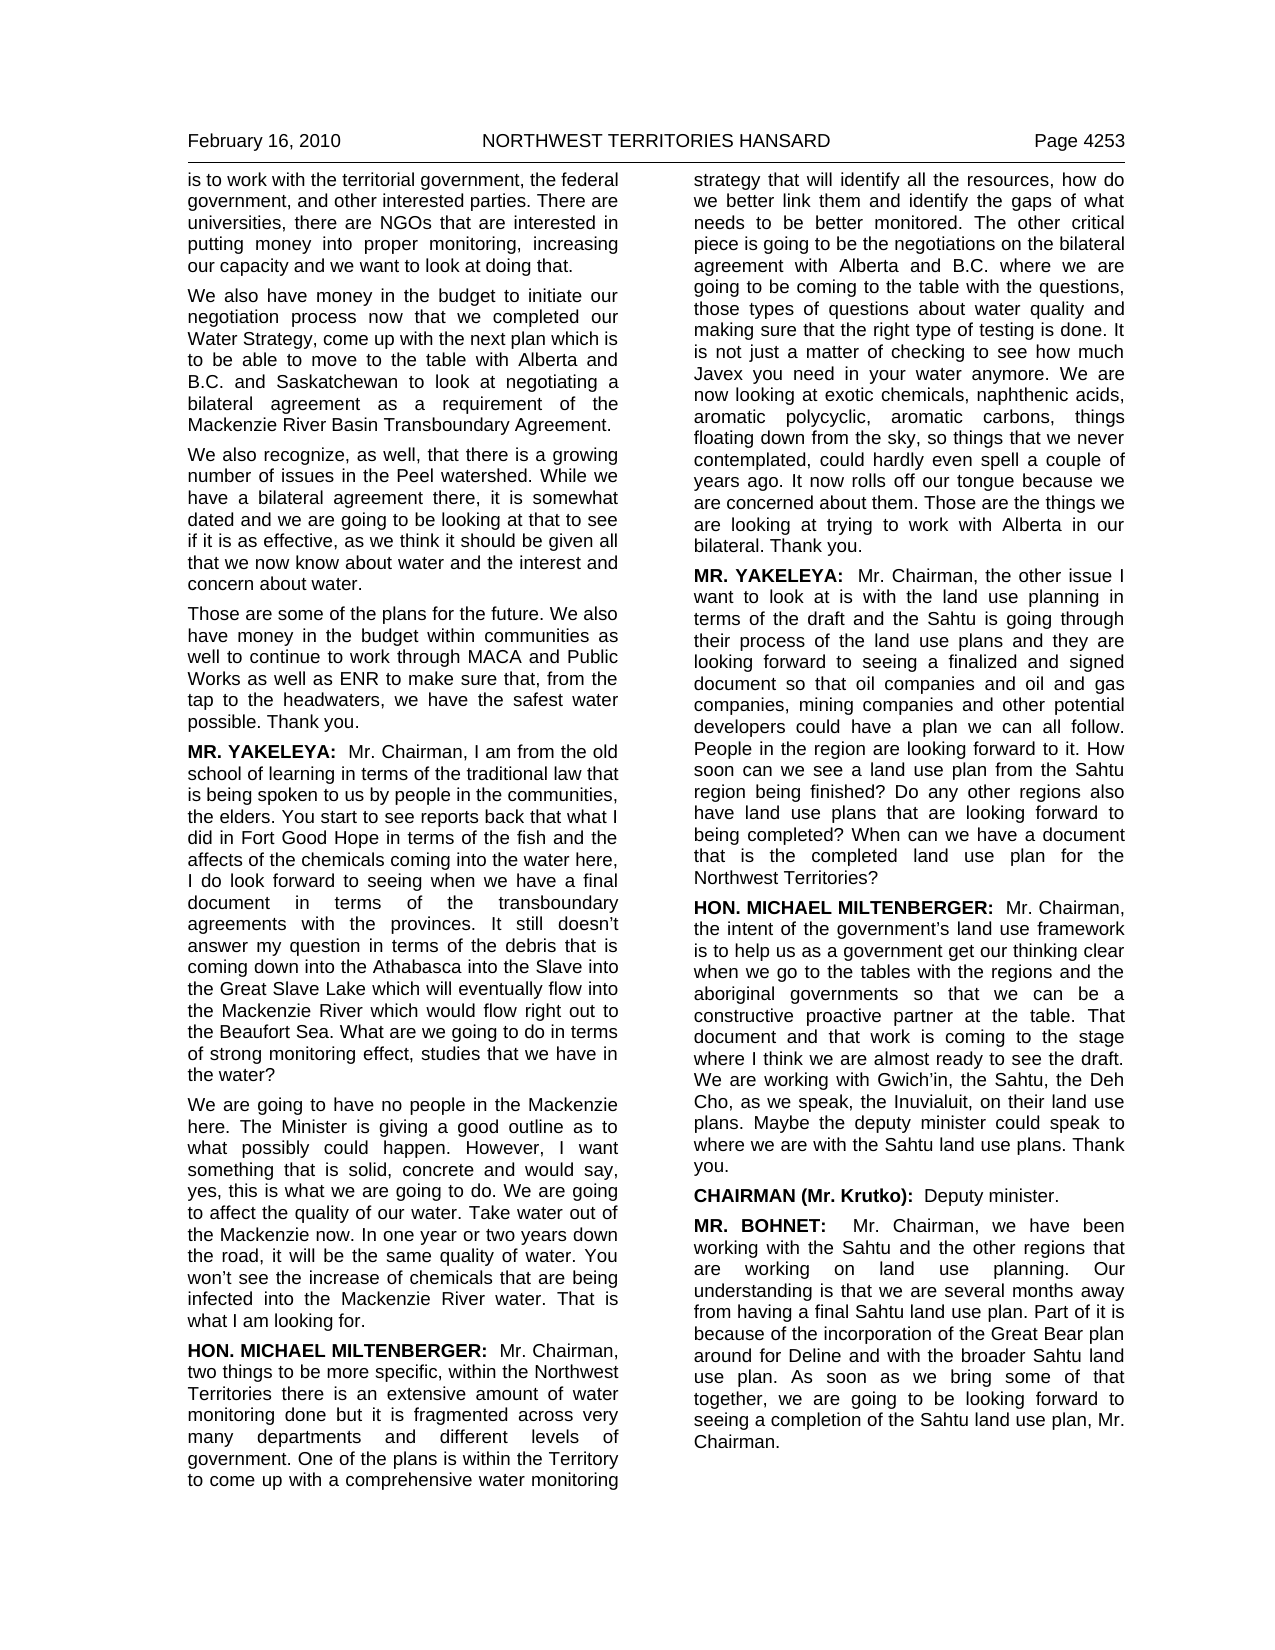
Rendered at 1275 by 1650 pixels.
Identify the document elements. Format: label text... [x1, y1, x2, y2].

text HON. MICHAEL MILTENBERGER: Mr. Chairman, two things to be more specic, within the Northwest Territories there is an extensive amount of water monitoring done but it is fragmented across very many departments and dferent levels of government. One of the plans is within the Territory to come up with a comprehensive water monitoring strategy that will identy all the resources, how do we better link them and identy the gaps of what needs to be better monitored. The other critical piece is going to be the negotiations on the bilateral agreement with Alberta and B.C. where we are going to be coming to the table with the questions, those types of questions about water quality and making sure that the right type of testing is done. It is not just a matter of checking to see how much Javex you need in your water anymore. We are now looking at exotic chemicals, naphthenic acids, aromatic polycyclic, aromatic carbons, things floating down from the sky, so things that we never contemplated, could hardly even spell a couple of years ago. It now rolls off our tongue because we are concerned about them. Those are the things we are looking at trying to work with Alberta in our bilateral. Thank you. [694, 168, 1125, 556]
text Those are some of the plans for the future. We also have money in the budget within communities as well to continue to work through MACA and Public Works as well as ENR to make sure that, from the tap to the headwaters, we have the safest water possible. Thank you. [187, 603, 619, 732]
text We also have money in the budget to initiate our negotiation process now that we completed our Water Strategy, come up with the next plan which is to be able to move to the table with Alberta and B.C. and Saskatchewan to look at negotiating a bilateral agreement as a requirement of the Mackenzie River Basin Transboundary Agreement. [187, 284, 619, 435]
text We also recognize, as well, that there is a growing number of issues in the Peel watershed. While we have a bilateral agreement there, it is somewhat dated and we are going to be looking at that to see it is as effective, as we think it should be given all that we now know about water and the interest and concern about water. [187, 444, 619, 595]
text MR. BOHNET: Mr. Chairman, we have been working with the Sahtu and the other regions that are working on land use planning. Our understanding is that we are several months away from having a final Sahtu land use plan. Part of it is because of the incorporation of the Great Bear plan around for Deline and with the broader Sahtu land use plan. As soon as we bring some of that together, we are going to be looking forward to seeing a completion of the Sahtu land use plan, Mr. Chairman. [694, 1215, 1125, 1452]
text We are going to have no people in the Mackenzie here. The Minister is giving a good outline as to what possibly could happen. However, I want something that is solid, concrete and would say, yes, this is what we are going to do. We are going to affect the quality of our water. Take water out of the Mackenzie now. In one year or two years down the road, it will be the same quality of water. You won’t see the increase of chemicals that are being infected into the Mackenzie River water. That is what I am looking for. [187, 1094, 619, 1331]
text CHAIRMAN (Mr. Krutko): Deputy minister. [694, 1185, 1125, 1207]
text MR. YAKELEYA: Mr. Chairman, the other issue I want to look at is with the land use planning in terms of the draft and the Sahtu is going through their process of the land use plans and they are looking forward to seeing a finalized and signed document so that oil companies and oil and gas companies, mining companies and other potential developers could have a plan we can all follow. People in the region are looking forward to it. How soon can we see a land use plan from the Sahtu region being finished? Do any other regions also have land use plans that are looking forward to being completed? When can we have a document that is the completed land use plan for the Northwest Territories? [694, 565, 1125, 888]
text MR. YAKELEYA: Mr. Chairman, I am from the old school of learning in terms of the traditional law that is being spoken to us by people in the communities, the elders. You start to see reports back that what I did in Fort Good Hope in terms of the fish and the affects of the chemicals coming into the water here, I do look forward to seeing when we have a final document in terms of the transboundary agreements with the provinces. It still doesn’t answer my question in terms of the debris that is coming down into the Athabasca into the Slave into the Great Slave Lake which will eventually flow into the Mackenzie River which would flow right out to the Beaufort Sea. What are we going to do in terms of strong monitoring effect, studies that we have in the water? [187, 741, 619, 1086]
text HON. MICHAEL MILTENBERGER: Mr. Chairman, the intent of the government’s land use framework is to help us as a government get our thinking clear when we go to the tables with the regions and the aboriginal governments so that we can be a constructive proactive partner at the table. That document and that work is coming to the stage where I think we are almost ready to see the draft. We are working with Gwich’in, the Sahtu, the Deh Cho, as we speak, the Inuvialuit, on their land use plans. Maybe the deputy minister could speak to where we are with the Sahtu land use plans. Thank you. [694, 897, 1125, 1177]
